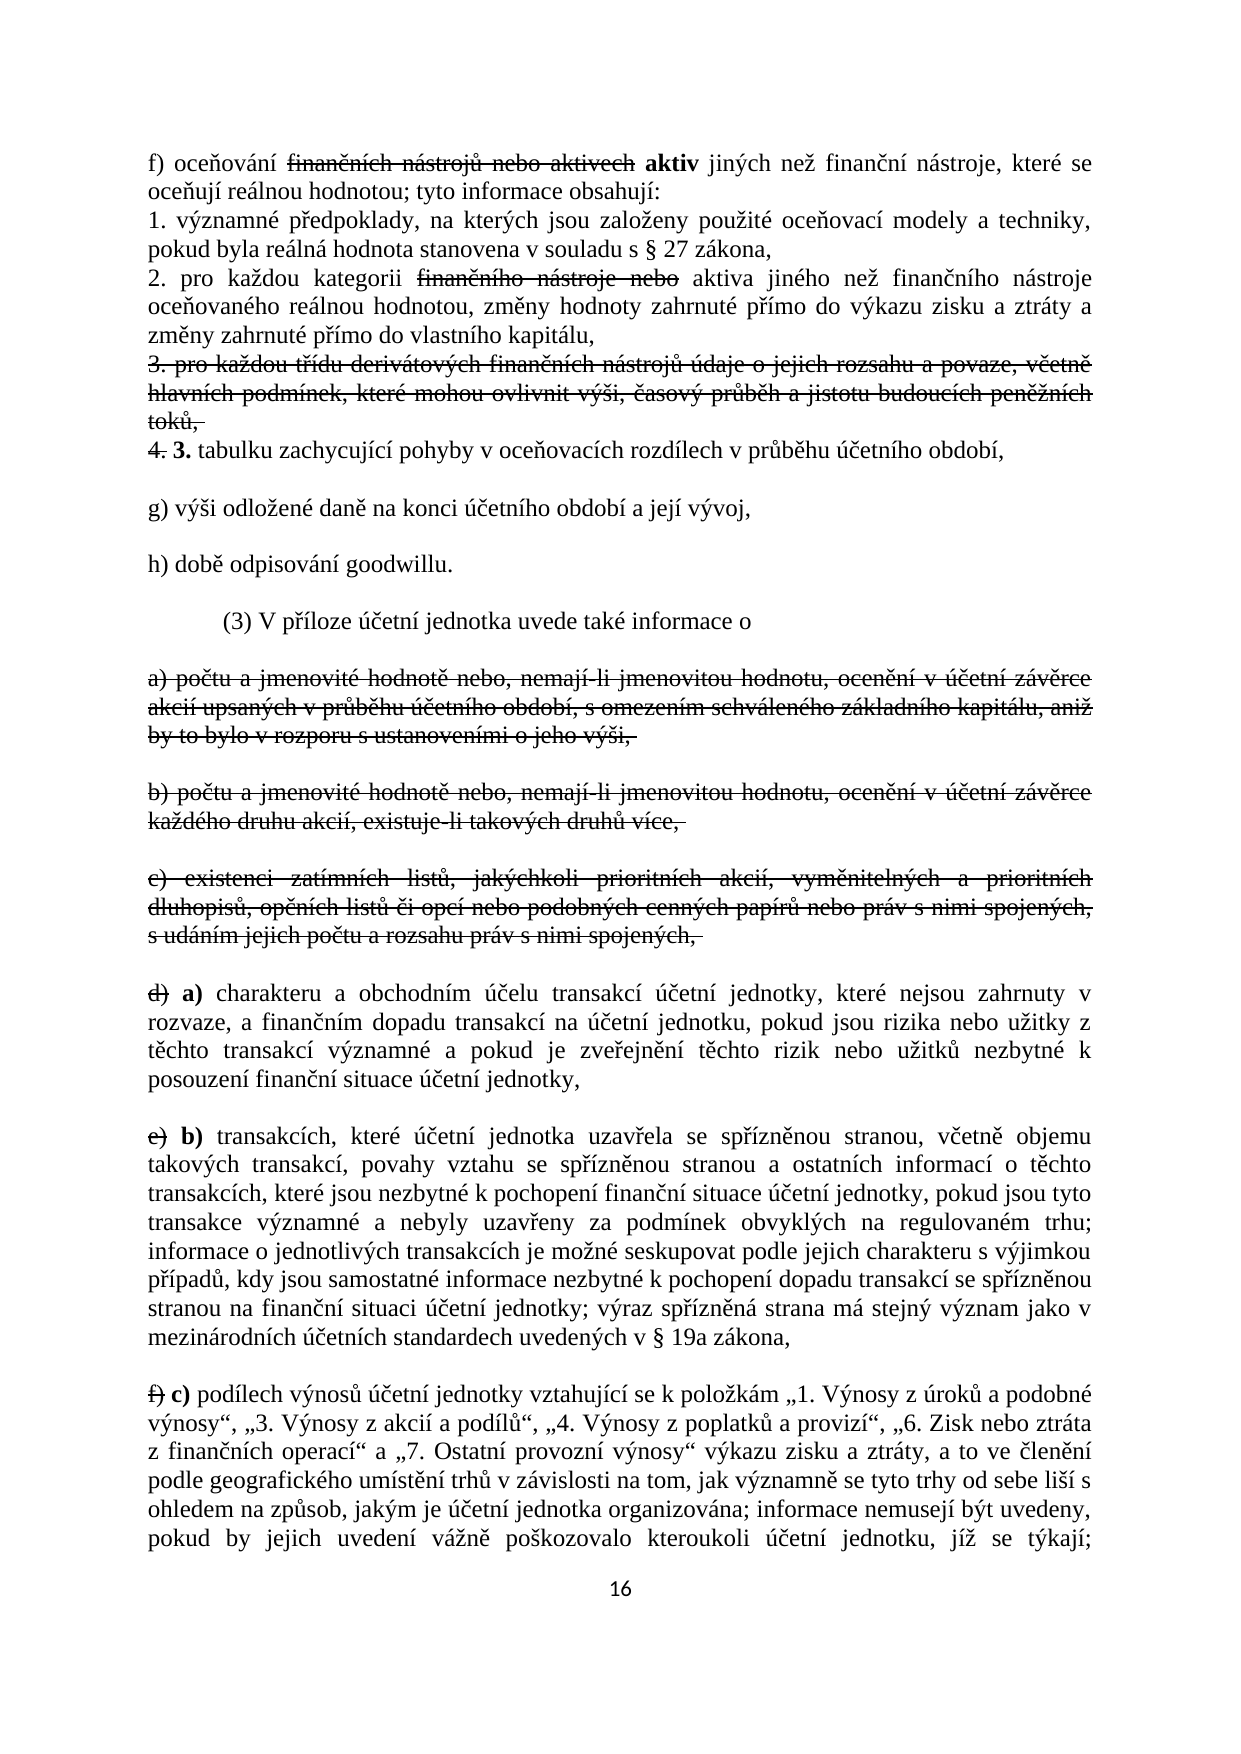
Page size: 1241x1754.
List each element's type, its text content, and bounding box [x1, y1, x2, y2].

text e) b) transakcích, které účetní jednotka uzavřela se spřízněnou stranou, včetně objemu takových transakcí, povahy vztahu se spřízněnou stranou a ostatních informací o těchto transakcích, které jsou nezbytné k pochopení finanční situace účetní jednotky, pokud jsou tyto transakce významné a nebyly uzavřeny za podmínek obvyklých na regulovaném trhu; informace o jednotlivých transakcích je možné seskupovat podle jejich charakteru s výjimkou případů, kdy jsou samostatné informace nezbytné k pochopení dopadu transakcí se spřízněnou stranou na finanční situaci účetní jednotky; výraz spřízněná strana má stejný význam jako v mezinárodních účetních standardech uvedených v § 19a zákona, [148, 1121, 1092, 1351]
text 4. 3. tabulku zachycující pohyby v oceňovacích rozdílech v průběhu účetního období, [148, 435, 1092, 464]
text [148, 1379, 1092, 1551]
text 1. významné předpoklady, na kterých jsou založeny použité oceňovací modely a techniky, pokud byla reálná hodnota stanovena v souladu s § 27 zákona, [148, 205, 1092, 263]
text a) počtu a jmenovité hodnotě nebo, nemají-li jmenovitou hodnotu, ocenění v účetní závěrce akcií upsaných v průběhu účetního období, s omezením schváleného základního kapitálu, aniž by to bylo v rozporu s ustanoveními o jeho výši, [148, 663, 1092, 679]
text d) a) charakteru a obchodním účelu transakcí účetní jednotky, které nejsou zahrnuty v rozvaze, a finančním dopadu transakcí na účetní jednotku, pokud jsou rizika nebo užitky z těchto transakcí významné a pokud je zveřejnění těchto rizik nebo užitků nezbytné k posouzení finanční situace účetní jednotky, [148, 978, 1092, 1093]
text c) existenci zatímních listů, jakýchkoli prioritních akcií, vyměnitelných a prioritních dluhopisů, opčních listů či opcí nebo podobných cenných papírů nebo práv s nimi spojených, s udáním jejich počtu a rozsahu práv s nimi spojených, [148, 880, 1092, 907]
text 3. pro každou třídu derivátových finančních nástrojů údaje o jejich rozsahu a povaze, včetně hlavních podmínek, které mohou ovlivnit výši, časový průběh a jistotu budoucích peněžních toků, [148, 366, 1092, 393]
text h) době odpisování goodwillu. [148, 549, 1092, 578]
text a) počtu a jmenovité hodnotě nebo, nemají-li jmenovitou hodnotu, ocenění v účetní závěrce akcií upsaných v průběhu účetního období, s omezením schváleného základního kapitálu, aniž by to bylo v rozporu s ustanoveními o jeho výši, [148, 709, 1092, 749]
text (3) V příloze účetní jednotka uvede také informace o [148, 606, 1092, 635]
text 3. pro každou třídu derivátových finančních nástrojů údaje o jejich rozsahu a povaze, včetně hlavních podmínek, které mohou ovlivnit výši, časový průběh a jistotu budoucích peněžních toků, [148, 349, 1092, 364]
text c) existenci zatímních listů, jakýchkoli prioritních akcií, vyměnitelných a prioritních dluhopisů, opčních listů či opcí nebo podobných cenných papírů nebo práv s nimi spojených, s udáním jejich počtu a rozsahu práv s nimi spojených, [148, 909, 1092, 949]
text b) počtu a jmenovité hodnotě nebo, nemají-li jmenovitou hodnotu, ocenění v účetní závěrce každého druhu akcií, existuje-li takových druhů více, [148, 777, 1092, 793]
text 3. pro každou třídu derivátových finančních nástrojů údaje o jejich rozsahu a povaze, včetně hlavních podmínek, které mohou ovlivnit výši, časový průběh a jistotu budoucích peněžních toků, [148, 395, 1092, 435]
text f) oceňování finančních nástrojů nebo aktivech aktiv jiných než finanční nástroje, které se oceňují reálnou hodnotou; tyto informace obsahují: [148, 148, 1092, 205]
text b) počtu a jmenovité hodnotě nebo, nemají-li jmenovitou hodnotu, ocenění v účetní závěrce každého druhu akcií, existuje-li takových druhů více, [148, 794, 1092, 835]
text a) počtu a jmenovité hodnotě nebo, nemají-li jmenovitou hodnotu, ocenění v účetní závěrce akcií upsaných v průběhu účetního období, s omezením schváleného základního kapitálu, aniž by to bylo v rozporu s ustanoveními o jeho výši, [148, 680, 1092, 707]
text c) existenci zatímních listů, jakýchkoli prioritních akcií, vyměnitelných a prioritních dluhopisů, opčních listů či opcí nebo podobných cenných papírů nebo práv s nimi spojených, s udáním jejich počtu a rozsahu práv s nimi spojených, [148, 863, 1092, 878]
text 2. pro každou kategorii finančního nástroje nebo aktiva jiného než finančního nástroje oceňovaného reálnou hodnotou, změny hodnoty zahrnuté přímo do výkazu zisku a ztráty a změny zahrnuté přímo do vlastního kapitálu, [148, 263, 1092, 349]
text g) výši odložené daně na konci účetního období a její vývoj, [148, 493, 1092, 521]
